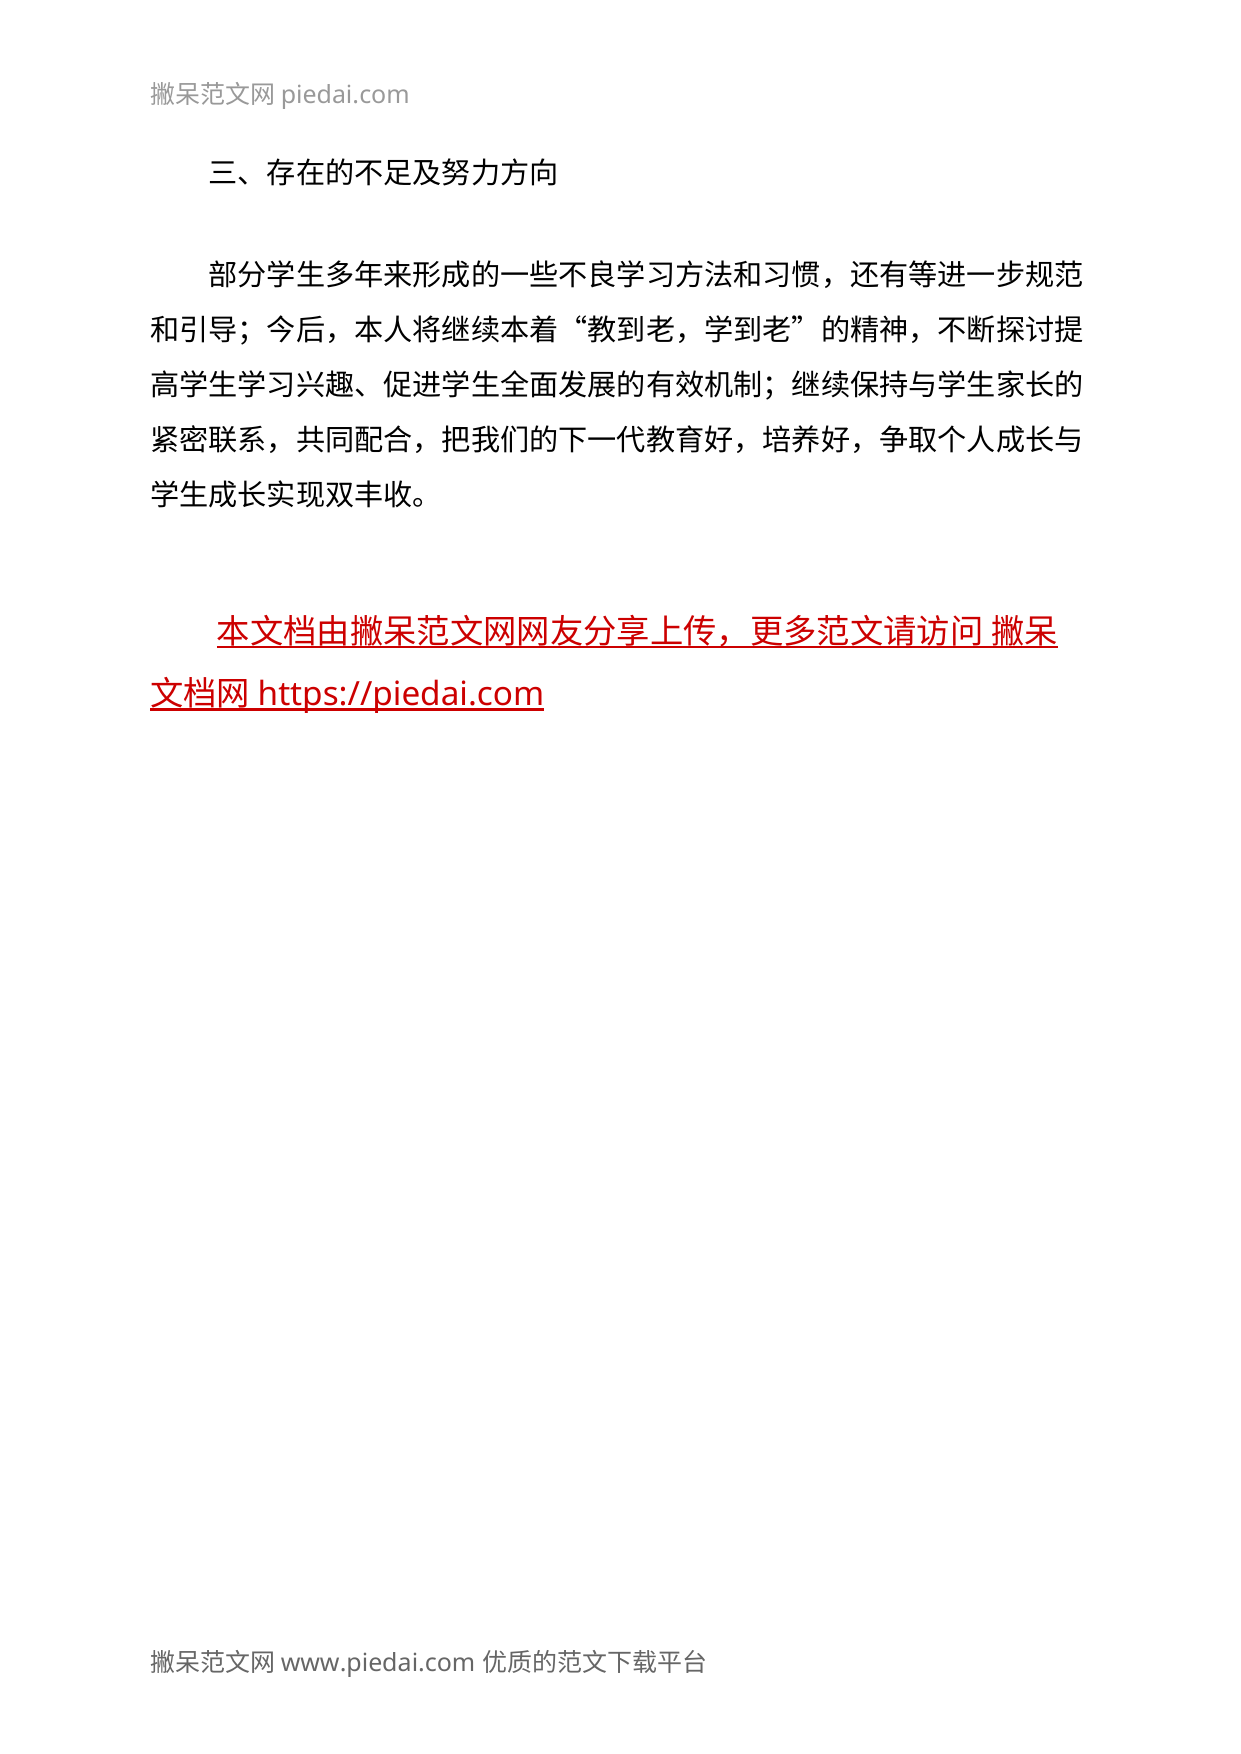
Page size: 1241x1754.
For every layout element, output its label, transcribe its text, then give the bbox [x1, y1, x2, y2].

text 部分学生多年来形成的一些不良学习方法和习惯，还有等进一步规范和引导；今后，本人将继续本着“教到老，学到老”的精神，不断探讨提高学生学习兴趣、促进学生全面发展的有效机制；继续保持与学生家长的紧密联系，共同配合，把我们的下一代教育好，培养好，争取个人成长与学生成长实现双丰收。 [150, 252, 1090, 514]
text 三、存在的不足及努力方向 [150, 150, 1090, 192]
text 本文档由撇呆范文网网友分享上传，更多范文请访问 撇呆文档网 https://piedai.com [150, 604, 1090, 715]
